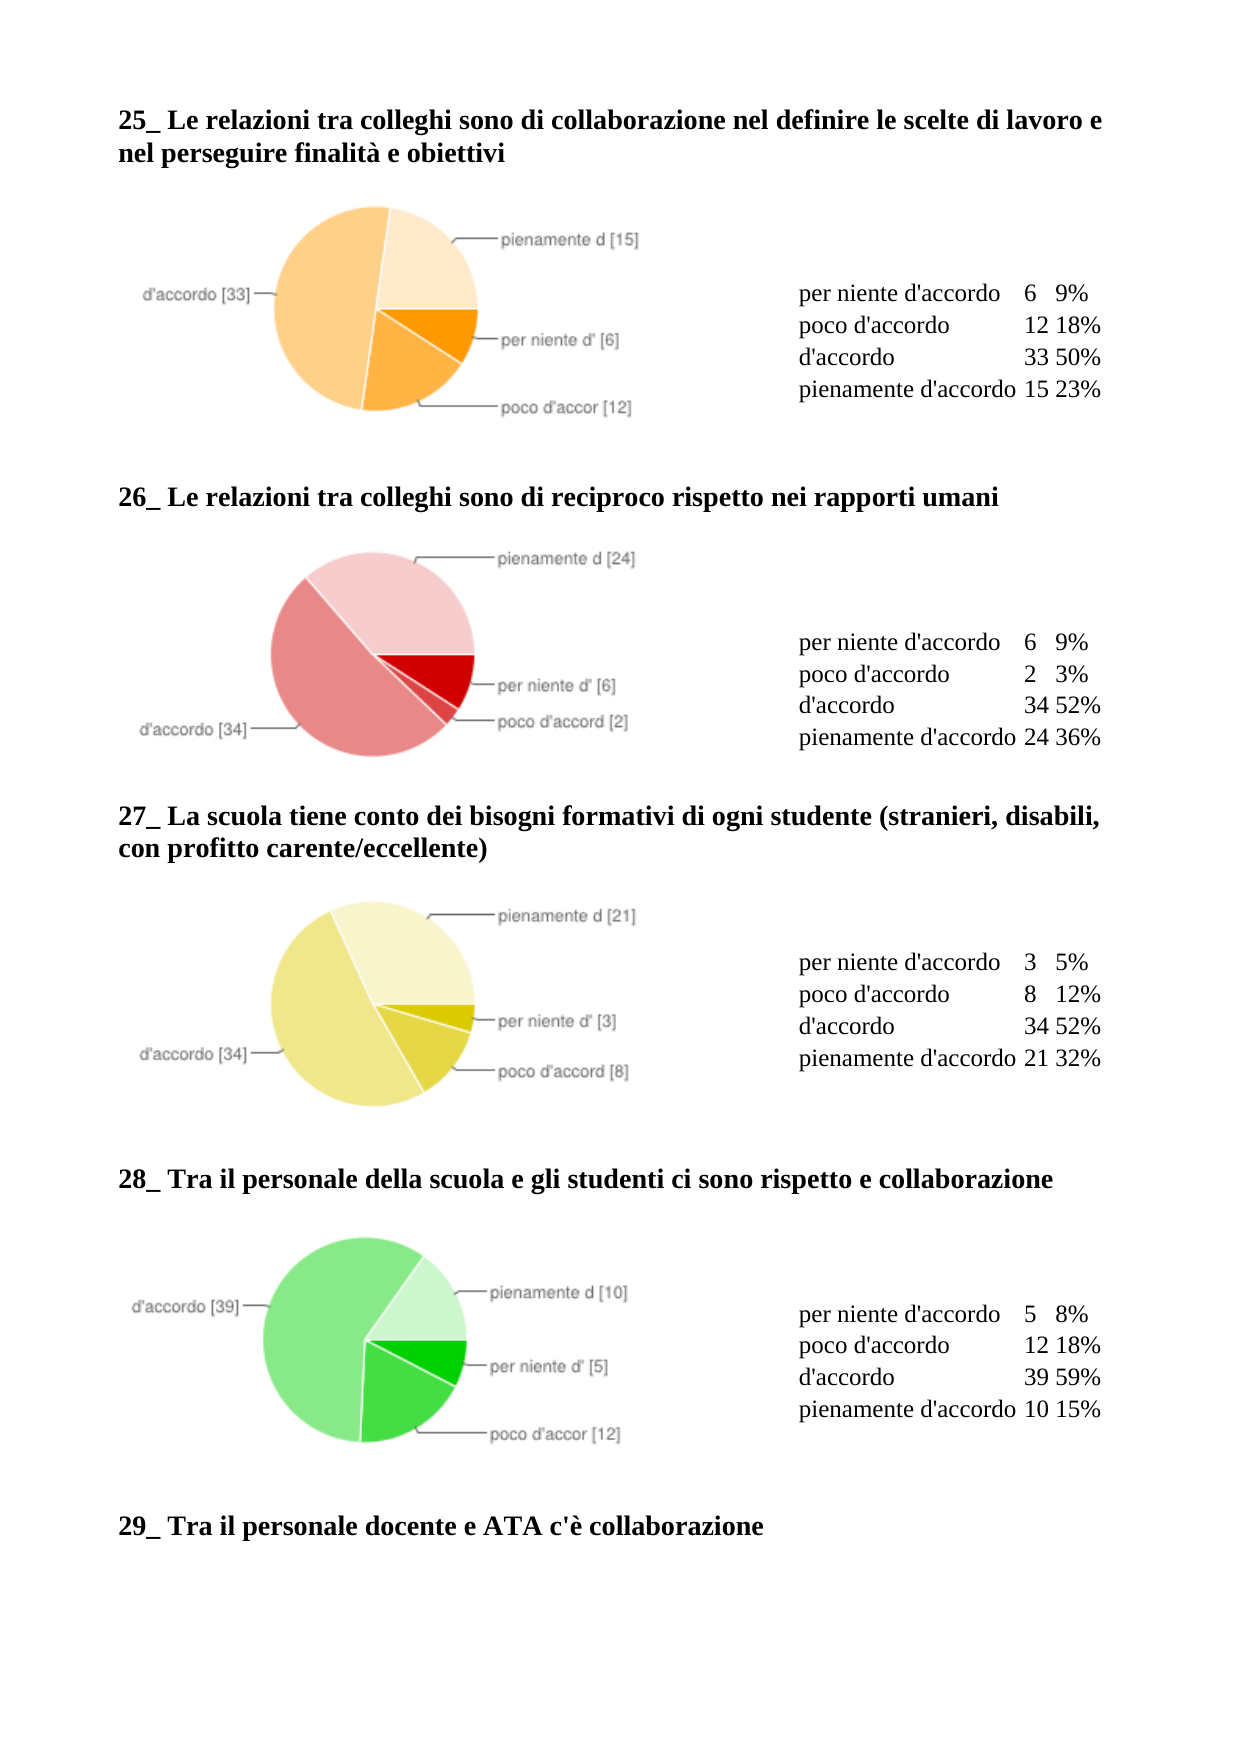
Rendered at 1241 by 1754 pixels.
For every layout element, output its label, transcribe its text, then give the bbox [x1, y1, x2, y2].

picture [118, 892, 665, 1134]
picture [118, 1223, 664, 1481]
table_header 6 [1023, 277, 1054, 309]
table_cell d'accordo [797, 689, 1022, 721]
table_cell 8 [1023, 978, 1054, 1009]
table_header 9% [1054, 625, 1107, 657]
table_cell 34 [1023, 689, 1054, 721]
table_cell poco d'accordo [797, 978, 1022, 1009]
table_cell 2 [1023, 657, 1054, 689]
table_header per niente d'accordo [797, 277, 1022, 309]
table_cell 33 [1023, 341, 1054, 372]
table_header per niente d'accordo [797, 1297, 1022, 1329]
table_cell 18% [1054, 309, 1107, 341]
table_cell 12 [1023, 309, 1054, 341]
table_header 3 [1023, 946, 1054, 978]
text 28_ Tra il personale della scuola e gli studenti ci sono rispetto e collaborazione [118, 1162, 1122, 1195]
text 26_ Le relazioni tra colleghi sono di reciproco rispetto nei rapporti umani [118, 480, 1122, 512]
table_cell 52% [1054, 689, 1107, 721]
table_cell pienamente d'accordo [797, 1393, 1022, 1424]
table_cell 15% [1054, 1393, 1107, 1424]
table_cell 32% [1054, 1041, 1107, 1073]
table_cell 12 [1023, 1329, 1054, 1361]
table_cell 59% [1054, 1361, 1107, 1393]
table_header per niente d'accordo [797, 625, 1022, 657]
table_cell 18% [1054, 1329, 1107, 1361]
picture [118, 197, 683, 451]
table_cell 24 [1023, 721, 1054, 753]
table_header 8% [1054, 1297, 1107, 1329]
table_cell pienamente d'accordo [797, 1041, 1022, 1073]
table_cell pienamente d'accordo [797, 721, 1022, 753]
table_cell 12% [1054, 978, 1107, 1009]
picture [118, 541, 667, 770]
text 27_ La scuola tiene conto dei bisogni formativi di ogni studente (stranieri, disabili, con profitto carente/eccellente) [118, 798, 1122, 863]
table_cell 23% [1054, 373, 1107, 404]
table_cell d'accordo [797, 341, 1022, 372]
table_cell poco d'accordo [797, 657, 1022, 689]
table_cell 3% [1054, 657, 1107, 689]
table_header 5 [1023, 1297, 1054, 1329]
table_cell poco d'accordo [797, 1329, 1022, 1361]
table_cell 21 [1023, 1041, 1054, 1073]
table_cell poco d'accordo [797, 309, 1022, 341]
table_cell 50% [1054, 341, 1107, 372]
table_cell pienamente d'accordo [797, 373, 1022, 404]
text 29_ Tra il personale docente e ATA c'è collaborazione [118, 1509, 1122, 1542]
text 25_ Le relazioni tra colleghi sono di collaborazione nel definire le scelte di lavoro e nel perseguire finalità e obiettivi [118, 103, 1122, 168]
table_cell 39 [1023, 1361, 1054, 1393]
table_cell d'accordo [797, 1010, 1022, 1041]
table_header per niente d'accordo [797, 946, 1022, 978]
table_header 6 [1023, 625, 1054, 657]
table_cell 34 [1023, 1010, 1054, 1041]
table_header 9% [1054, 277, 1107, 309]
table_cell d'accordo [797, 1361, 1022, 1393]
table_cell 15 [1023, 373, 1054, 404]
table_cell 36% [1054, 721, 1107, 753]
table_header 5% [1054, 946, 1107, 978]
table_cell 10 [1023, 1393, 1054, 1424]
table_cell 52% [1054, 1010, 1107, 1041]
